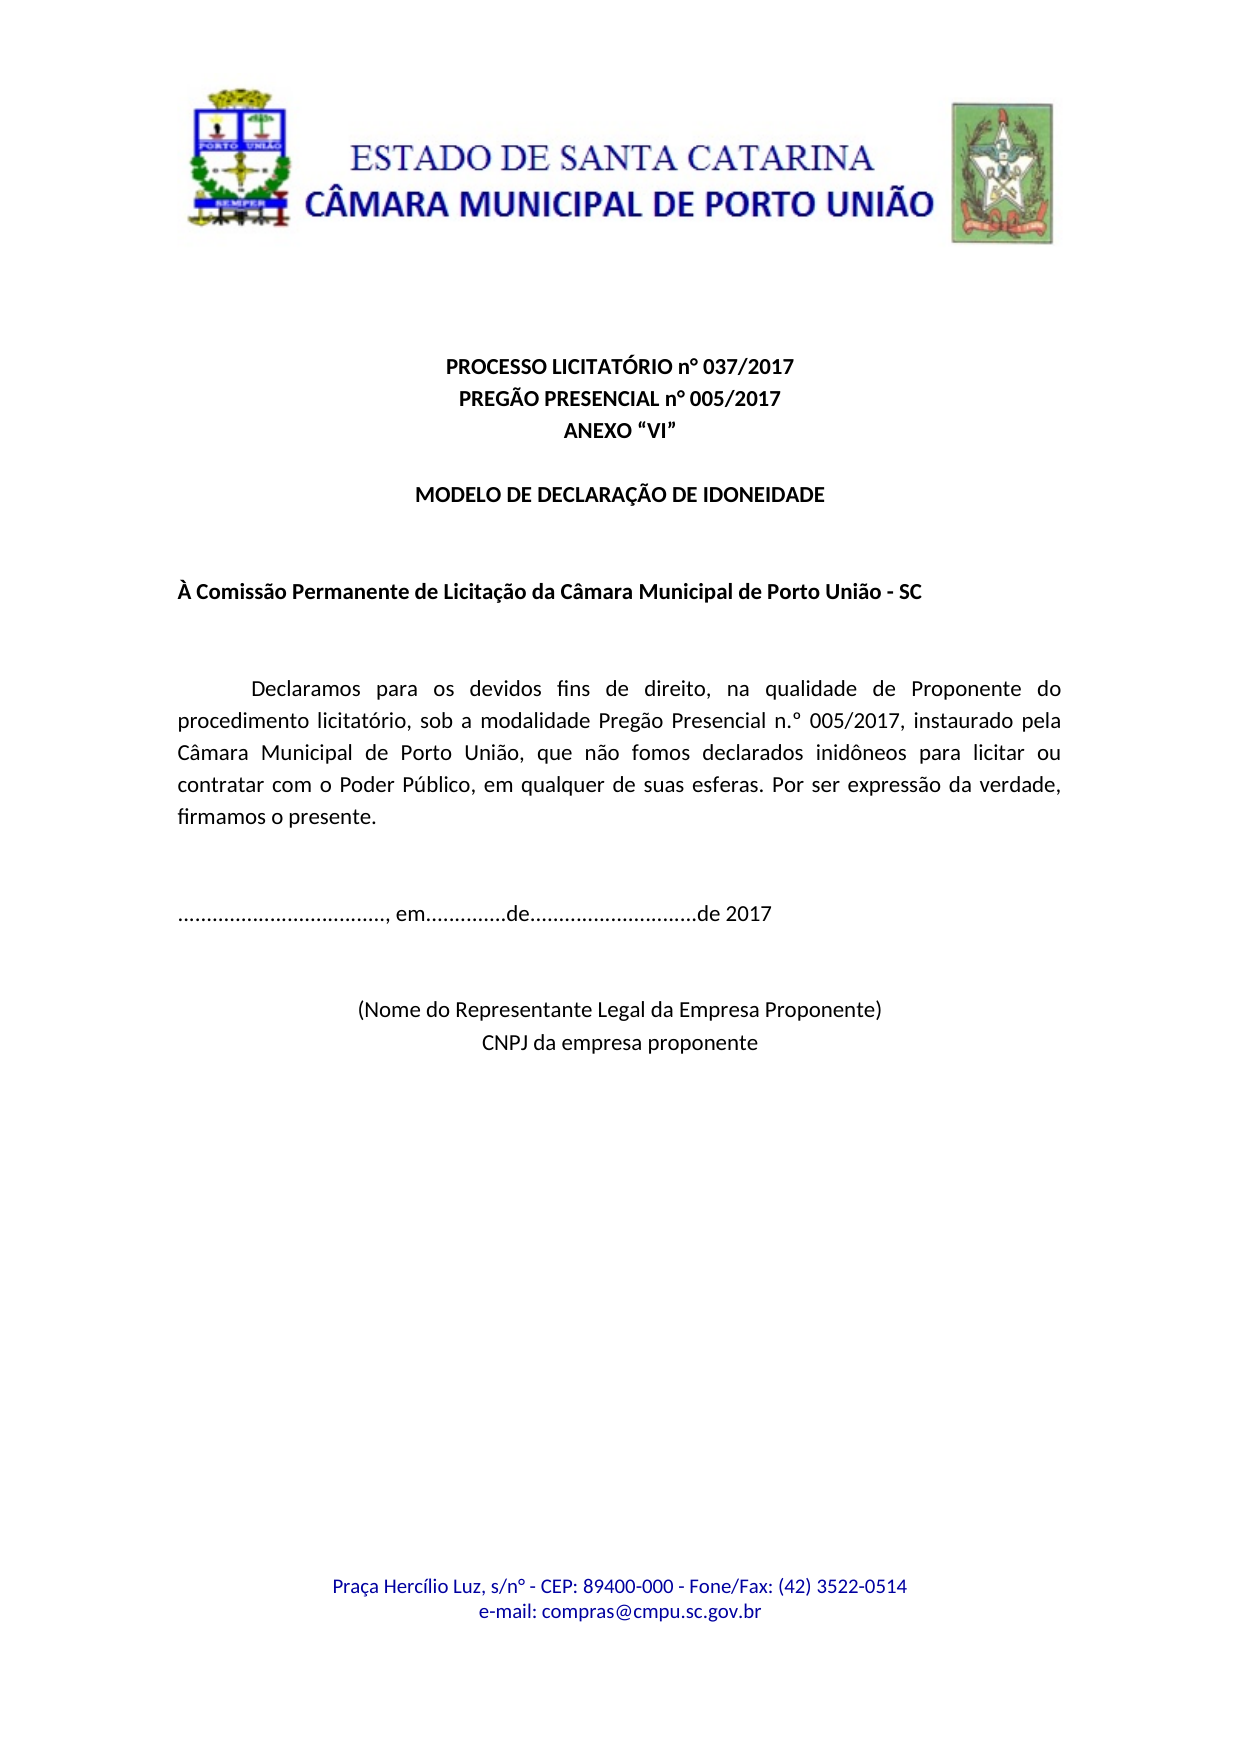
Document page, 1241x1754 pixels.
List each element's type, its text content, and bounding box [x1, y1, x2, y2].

picture [177, 73, 1063, 260]
text ...................................., em..............de.............................de 2017 [177, 899, 1063, 927]
text PREGÃO PRESENCIAL n° 005/2017 [177, 384, 1063, 412]
text MODELO DE DECLARAÇÃO DE IDONEIDADE [177, 481, 1063, 509]
text À Comissão Permanente de Licitação da Câmara Municipal de Porto União - SC [177, 577, 1063, 605]
text (Nome do Representante Legal da Empresa Proponente) [177, 996, 1063, 1024]
text Declaramos para os devidos fins de direito, na qualidade de Proponente do procedimento licitatório, sob a modalidade Pregão Presencial n.º 005/2017, instaurado pela Câmara Municipal de Porto União, que não fomos declarados inidôneos para licitar ou contratar com o Poder Público, em qualquer de suas esferas. Por ser expressão da verdade, firmamos o presente. [177, 674, 1063, 831]
text PROCESSO LICITATÓRIO n° 037/2017 [177, 352, 1063, 380]
text CNPJ da empresa proponente [177, 1028, 1063, 1056]
text ANEXO “VI” [177, 416, 1063, 444]
